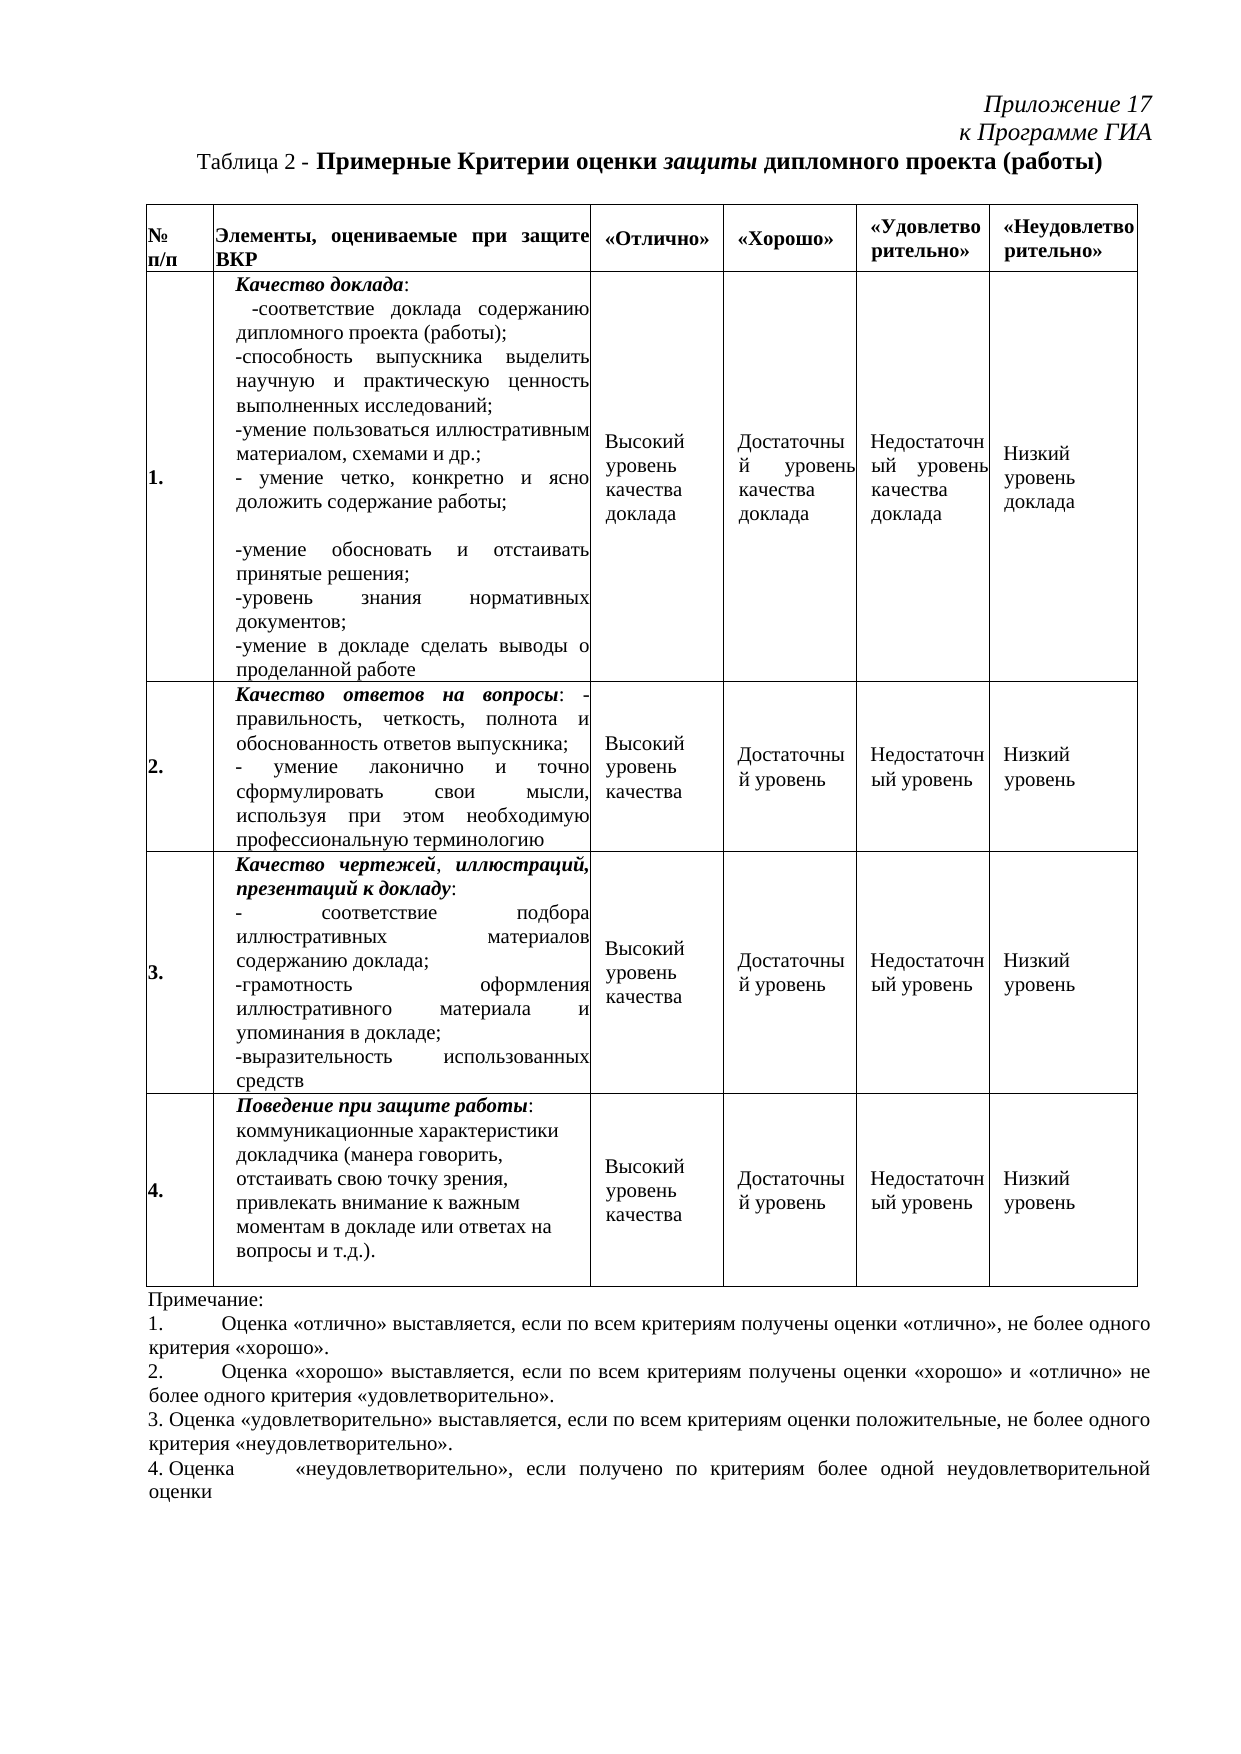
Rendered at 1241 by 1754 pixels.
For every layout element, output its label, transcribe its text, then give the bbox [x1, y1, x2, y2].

table_cell Недостаточный уровень [857, 852, 989, 1092]
table_cell Низкий уровень [990, 1094, 1137, 1286]
table_cell Достаточный уровень качества доклада [724, 272, 856, 681]
text 1. Оценка «отлично» выставляется, если по всем критериям получены оценки «отлично», не более одного критерия «хорошо». [148, 1311, 1152, 1359]
table_cell Высокий уровень качества [591, 682, 723, 851]
table_cell 2. [147, 682, 213, 851]
table_header «Неудовлетворительно» [990, 205, 1137, 271]
text 4. Оценка «неудовлетворительно», если получено по критериям более одной неудовлетворительной оценки [148, 1455, 1152, 1503]
table_cell Достаточный уровень [724, 852, 856, 1092]
text 2. Оценка «хорошо» выставляется, если по всем критериям получены оценки «хорошо» и «отлично» не более одного критерия «удовлетворительно». [148, 1359, 1152, 1407]
table_header «Отлично» [591, 205, 723, 271]
table_cell Высокий уровень качества [591, 852, 723, 1092]
text Примечание: [148, 1287, 1152, 1311]
table_cell Низкий уровень [990, 852, 1137, 1092]
table_header «Хорошо» [724, 205, 856, 271]
table_cell Качество чертежей, иллюстраций, презентаций к докладу: - соответствие подбора иллюстративных материалов содержанию доклада; -грамотность оформления иллюстративного материала и упоминания в докладе; -выразительность использованных средств [214, 852, 590, 1092]
table_cell Недостаточный уровень [857, 682, 989, 851]
text к Программе ГИА [148, 117, 1152, 146]
table_header «Удовлетворительно» [857, 205, 989, 271]
table_cell Достаточный уровень [724, 1094, 856, 1286]
text 3. Оценка «удовлетворительно» выставляется, если по всем критериям оценки положительные, не более одного критерия «неудовлетворительно». [148, 1407, 1152, 1455]
table_cell Поведение при защите работы: коммуникационные характеристики докладчика (манера говорить, отстаивать свою точку зрения, привлекать внимание к важным моментам в докладе или ответах на вопросы и т.д.). [214, 1094, 590, 1286]
table_cell 3. [147, 852, 213, 1092]
table_cell 1. [147, 272, 213, 681]
table_cell Низкий уровень [990, 682, 1137, 851]
table_cell Высокий уровень качества доклада [591, 272, 723, 681]
table_cell Недостаточный уровень качества доклада [857, 272, 989, 681]
table_cell 4. [147, 1094, 213, 1286]
table_cell Низкий уровень доклада [990, 272, 1137, 681]
table_cell Высокий уровень качества [591, 1094, 723, 1286]
table_cell Достаточный уровень [724, 682, 856, 851]
text Приложение 17 [148, 89, 1152, 117]
table_cell Качество ответов на вопросы: -правильность, четкость, полнота и обоснованность ответов выпускника; - умение лаконично и точно сформулировать свои мысли, используя при этом необходимую профессиональную терминологию [214, 682, 590, 851]
table_cell Качество доклада: -соответствие доклада содержанию дипломного проекта (работы); -способность выпускника выделить научную и практическую ценность выполненных исследований; -умение пользоваться иллюстративным материалом, схемами и др.; - умение четко, конкретно и ясно доложить содержание работы; -умение обосновать и отстаивать принятые решения; -уровень знания нормативных документов; -умение в докладе сделать выводы о проделанной работе [214, 272, 590, 681]
table_header Элементы, оцениваемые при защите ВКР [214, 205, 590, 271]
table_cell Недостаточный уровень [857, 1094, 989, 1286]
table_header № п/п [147, 205, 213, 271]
text Таблица 2 - Примерные Критерии оценки защиты дипломного проекта (работы) [148, 146, 1152, 175]
